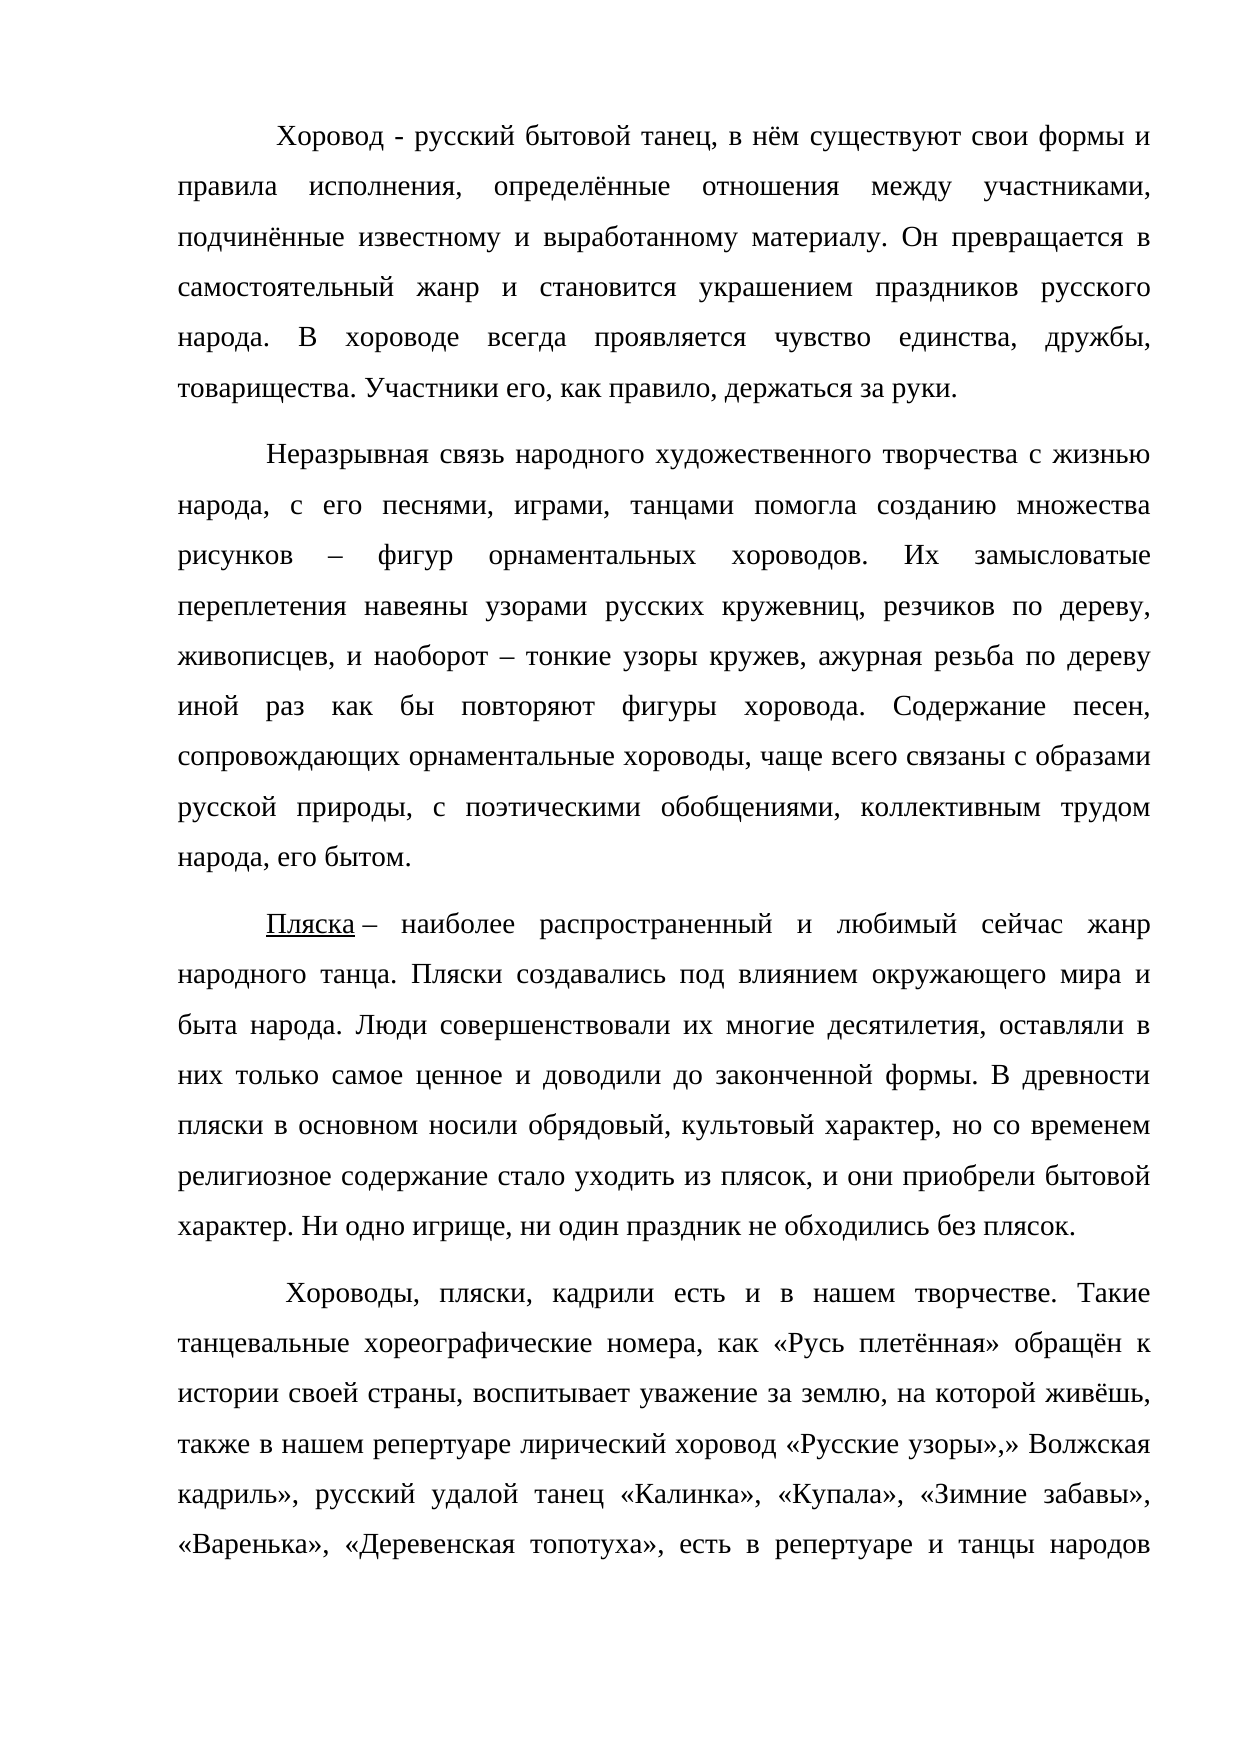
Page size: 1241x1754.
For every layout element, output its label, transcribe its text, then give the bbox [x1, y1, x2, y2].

text Пляска – наиболее распространенный и любимый сейчас жанр народного танца. Пляски создавались под влиянием окружающего мира и быта народа. Люди совершенствовали их многие десятилетия, оставляли в них только самое ценное и доводили до законченной формы. В древности пляски в основном носили обрядовый, культовый характер, но со временем религиозное содержание стало уходить из плясок, и они приобрели бытовой характер. Ни одно игрище, ни один праздник не обходились без плясок. [177, 906, 1152, 1242]
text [177, 1275, 1152, 1560]
text Хоровод - русский бытовой танец, в нём существуют свои формы и правила исполнения, определённые отношения между участниками, подчинённые известному и выработанному материалу. Он превращается в самостоятельный жанр и становится украшением праздников русского народа. В хороводе всегда проявляется чувство единства, дружбы, товарищества. Участники его, как правило, держаться за руки. [177, 118, 1152, 403]
text Неразрывная связь народного художественного творчества с жизнью народа, с его песнями, играми, танцами помогла созданию множества рисунков – фигур орнаментальных хороводов. Их замысловатые переплетения навеяны узорами русских кружевниц, резчиков по дереву, живописцев, и наоборот – тонкие узоры кружев, ажурная резьба по дереву иной раз как бы повторяют фигуры хоровода. Содержание песен, сопровождающих орнаментальные хороводы, чаще всего связаны с образами русской природы, с поэтическими обобщениями, коллективным трудом народа, его бытом. [177, 437, 1152, 873]
